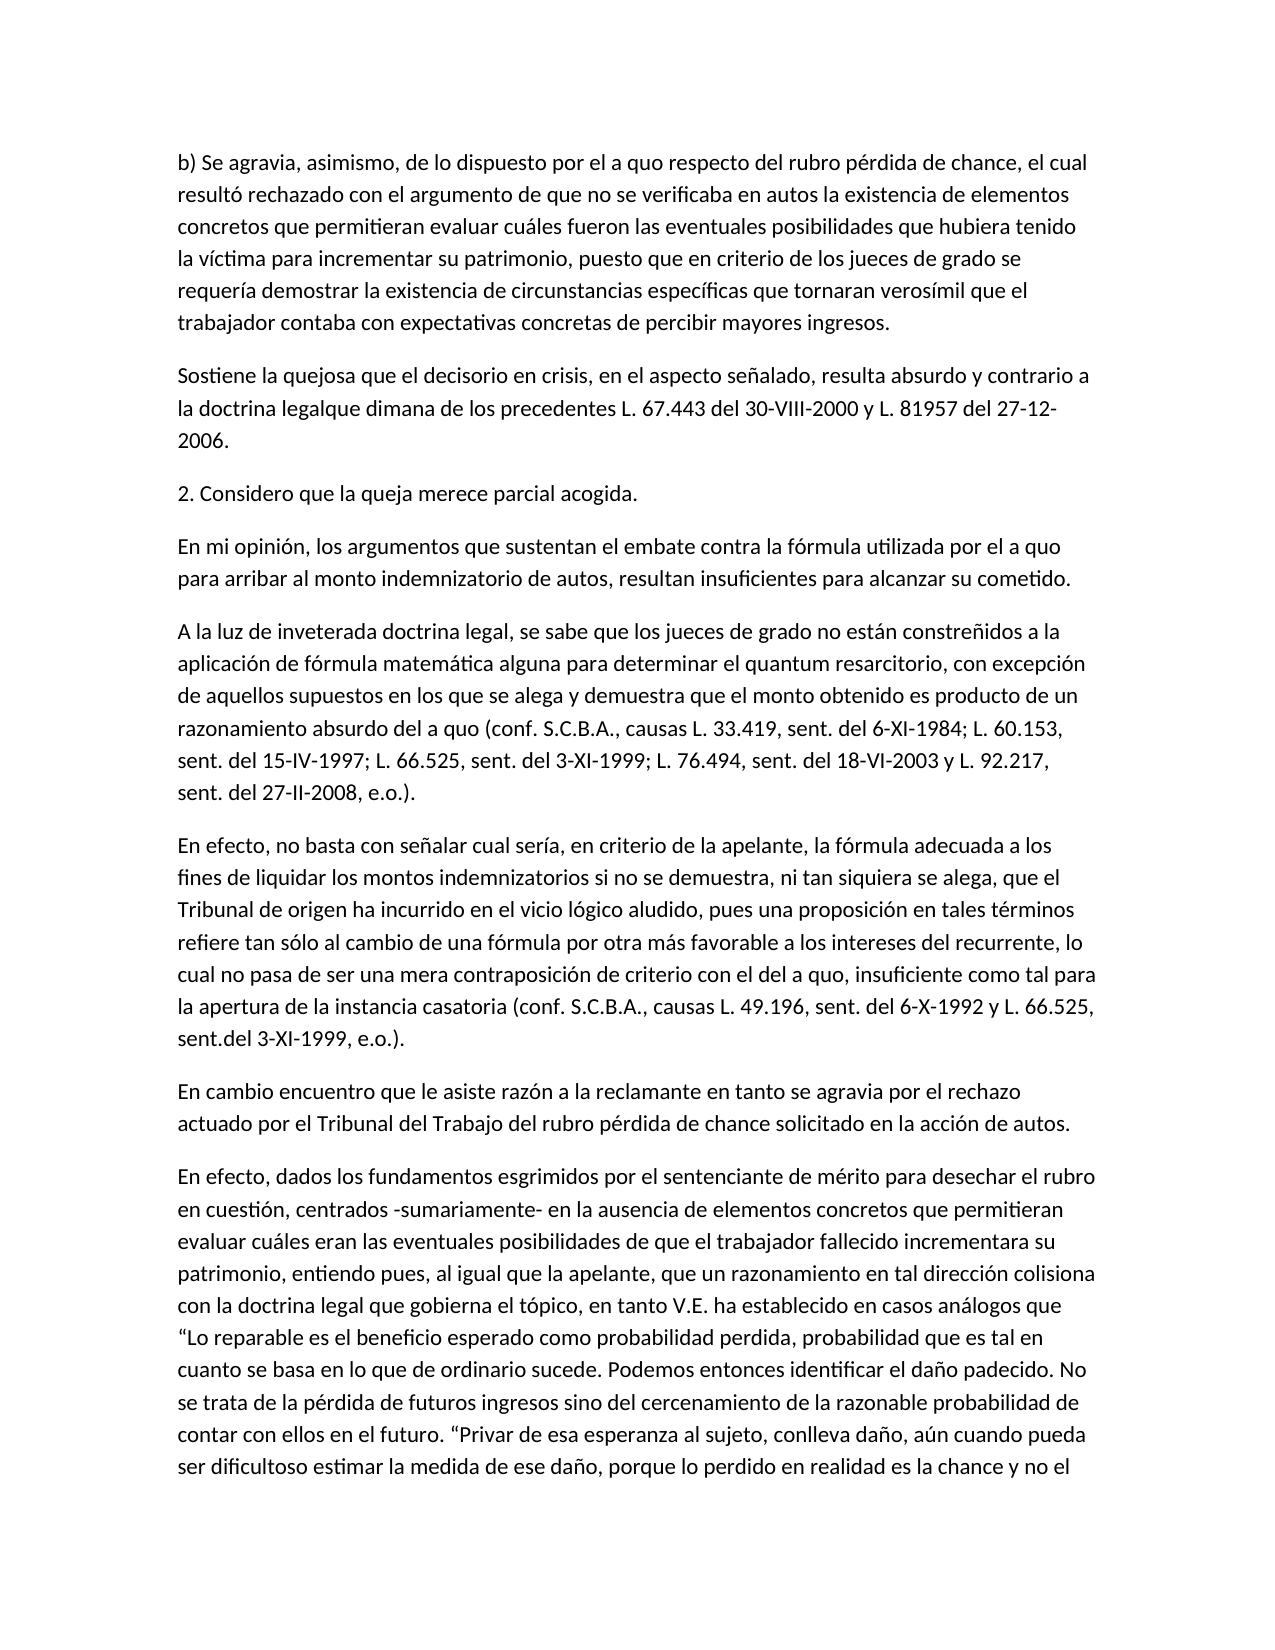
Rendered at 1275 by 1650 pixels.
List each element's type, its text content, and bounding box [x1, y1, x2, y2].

text En mi opinión, los argumentos que sustentan el embate contra la fórmula utilizada por el a quo para arribar al monto indemnizatorio de autos, resultan insuficientes para alcanzar su cometido. [177, 532, 1098, 592]
text b) Se agravia, asimismo, de lo dispuesto por el a quo respecto del rubro pérdida de chance, el cual resultó rechazado con el argumento de que no se verificaba en autos la existencia de elementos concretos que permitieran evaluar cuáles fueron las eventuales posibilidades que hubiera tenido la víctima para incrementar su patrimonio, puesto que en criterio de los jueces de grado se requería demostrar la existencia de circunstancias específicas que tornaran verosímil que el trabajador contaba con expectativas concretas de percibir mayores ingresos. [177, 148, 1098, 337]
text En efecto, no basta con señalar cual sería, en criterio de la apelante, la fórmula adecuada a los fines de liquidar los montos indemnizatorios si no se demuestra, ni tan siquiera se alega, que el Tribunal de origen ha incurrido en el vicio lógico aludido, pues una proposición en tales términos refiere tan sólo al cambio de una fórmula por otra más favorable a los intereses del recurrente, lo cual no pasa de ser una mera contraposición de criterio con el del a quo, insuficiente como tal para la apertura de la instancia casatoria (conf. S.C.B.A., causas L. 49.196, sent. del 6-X-1992 y L. 66.525, sent.del 3-XI-1999, e.o.). [177, 831, 1098, 1052]
text A la luz de inveterada doctrina legal, se sabe que los jueces de grado no están constreñidos a la aplicación de fórmula matemática alguna para determinar el quantum resarcitorio, con excepción de aquellos supuestos en los que se alega y demuestra que el monto obtenido es producto de un razonamiento absurdo del a quo (conf. S.C.B.A., causas L. 33.419, sent. del 6-XI-1984; L. 60.153, sent. del 15-IV-1997; L. 66.525, sent. del 3-XI-1999; L. 76.494, sent. del 18-VI-2003 y L. 92.217, sent. del 27-II-2008, e.o.). [177, 617, 1098, 806]
text En cambio encuentro que le asiste razón a la reclamante en tanto se agravia por el rechazo actuado por el Tribunal del Trabajo del rubro pérdida de chance solicitado en la acción de autos. [177, 1077, 1098, 1137]
text Sostiene la quejosa que el decisorio en crisis, en el aspecto señalado, resulta absurdo y contrario a la doctrina legalque dimana de los precedentes L. 67.443 del 30-VIII-2000 y L. 81957 del 27-12-2006. [177, 362, 1098, 454]
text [177, 1162, 1098, 1480]
text 2. Considero que la queja merece parcial acogida. [177, 479, 1098, 507]
